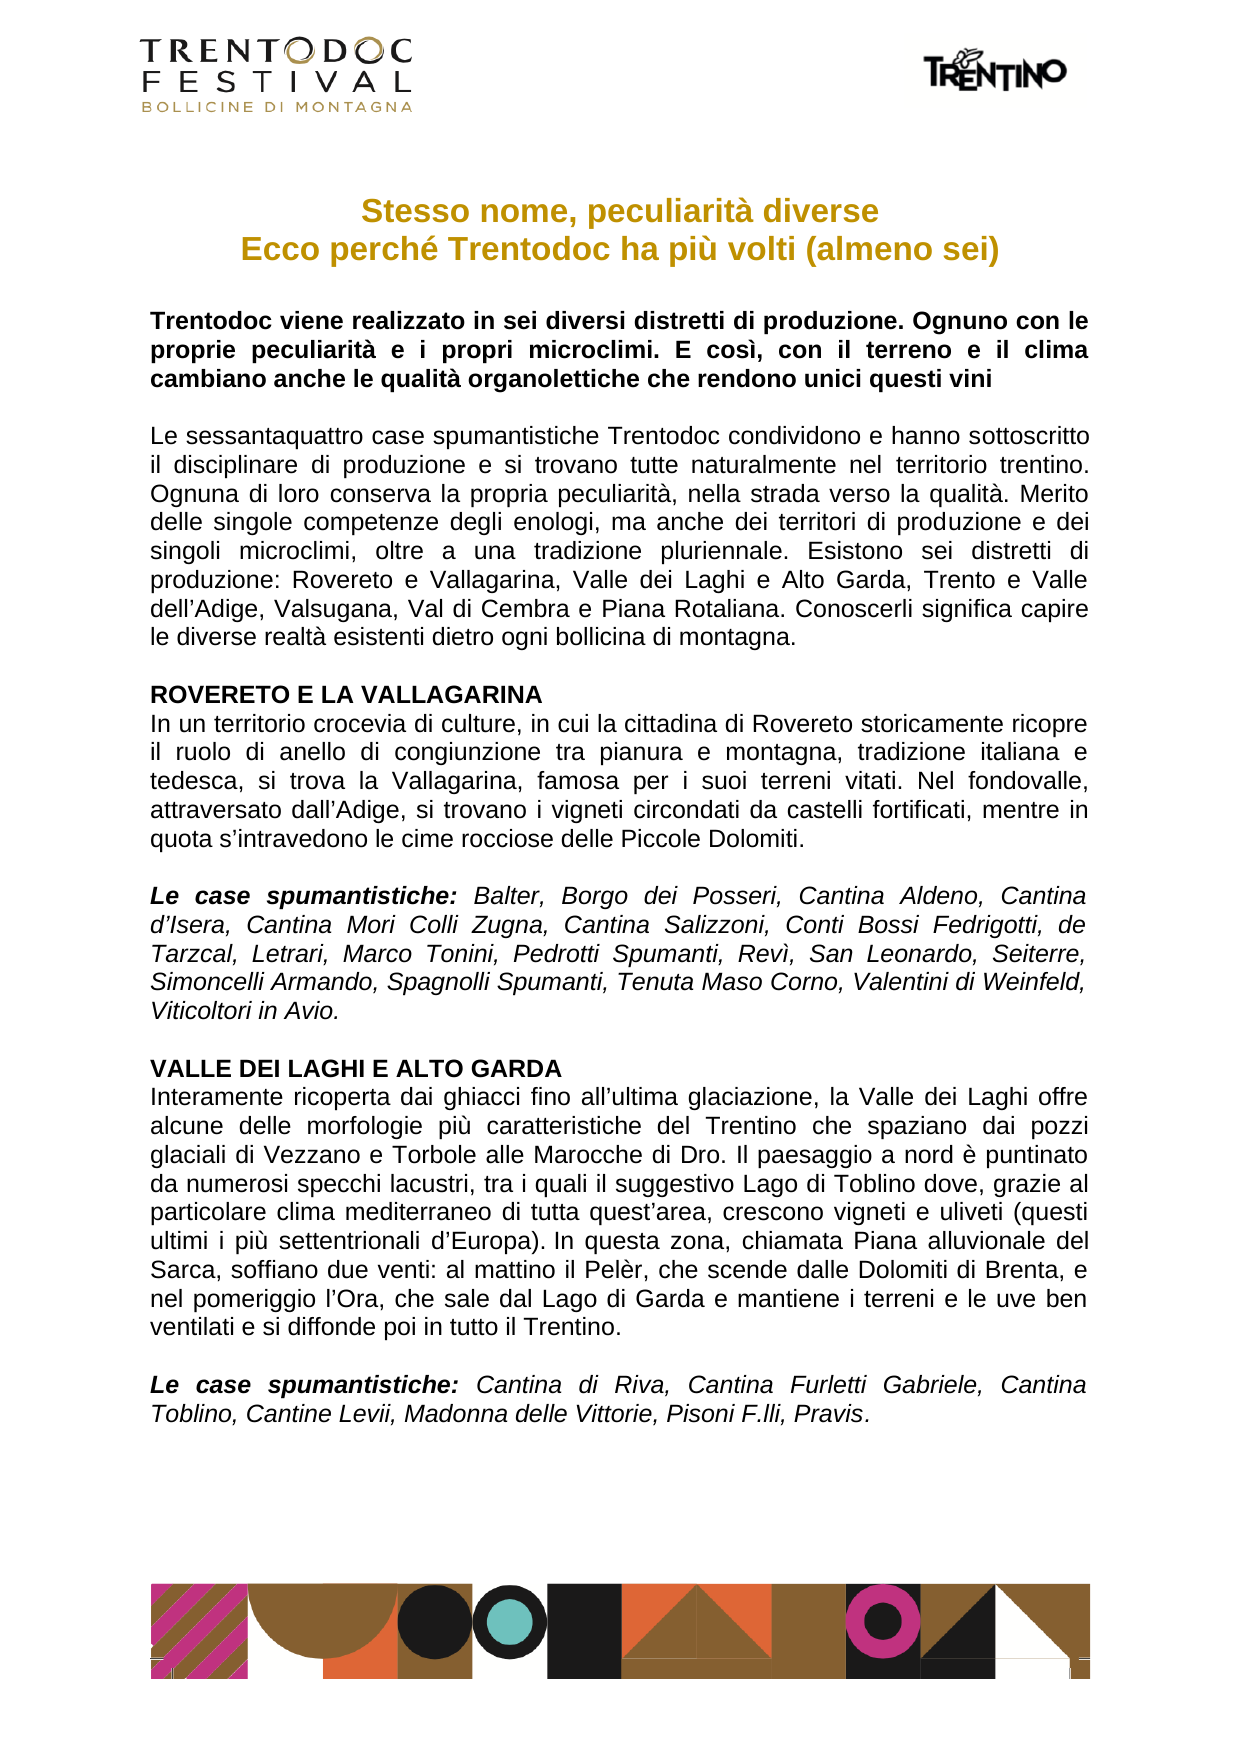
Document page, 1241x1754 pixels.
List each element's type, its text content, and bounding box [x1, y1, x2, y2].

text Interamente ricoperta dai ghiacci fino all’ultima glaciazione, la Valle dei Laghi offre alcune delle morfologie più caratteristiche del Trentino che spaziano dai pozzi glaciali di Vezzano e Torbole alle Marocche di Dro. Il paesaggio a nord è puntinato da numerosi specchi lacustri, tra i quali il suggestivo Lago di Toblino dove, grazie al particolare clima mediterraneo di tutta quest’area, crescono vigneti e uliveti (questi ultimi i più settentrionali d’Europa). In questa zona, chiamata Piana alluvionale del Sarca, soffiano due venti: al mattino il Pelèr, che scende dalle Dolomiti di Brenta, e nel pomeriggio l’Ora, che sale dal Lago di Garda e mantiene i terreni e le uve ben ventilati e si diffonde poi in tutto il Trentino. [150, 1082, 1090, 1341]
text Ecco perché Trentodoc ha più volti (almeno sei) [150, 229, 1090, 268]
picture [104, 7, 1135, 139]
text Stesso nome, peculiarità diverse [150, 191, 1090, 229]
text ROVERETO E LA VALLAGARINA [150, 680, 1090, 708]
text Le sessantaquattro case spumantistiche Trentodoc condividono e hanno sottoscritto il disciplinare di produzione e si trovano tutte naturalmente nel territorio trentino. Ognuna di loro conserva la propria peculiarità, nella strada verso la qualità. Merito delle singole competenze degli enologi, ma anche dei territori di produzione e dei singoli microclimi, oltre a una tradizione pluriennale. Esistono sei distretti di produzione: Rovereto e Vallagarina, Valle dei Laghi e Alto Garda, Trento e Valle dell’Adige, Valsugana, Val di Cembra e Piana Rotaliana. Conoscerli significa capire le diverse realtà esistenti dietro ogni bollicina di montagna. [150, 421, 1090, 651]
text VALLE DEI LAGHI E ALTO GARDA [150, 1053, 1090, 1082]
text Trentodoc viene realizzato in sei diversi distretti di produzione. Ognuno con le proprie peculiarità e i propri microclimi. E così, con il terreno e il clima cambiano anche le qualità organolettiche che rendono unici questi vini [150, 306, 1090, 392]
picture [150, 1583, 1091, 1679]
text Le case spumantistiche: Balter, Borgo dei Posseri, Cantina Aldeno, Cantina d’Isera, Cantina Mori Colli Zugna, Cantina Salizzoni, Conti Bossi Fedrigotti, de Tarzcal, Letrari, Marco Tonini, Pedrotti Spumanti, Revì, San Leonardo, Seiterre, Simoncelli Armando, Spagnolli Spumanti, Tenuta Maso Corno, Valentini di Weinfeld, Viticoltori in Avio. [150, 881, 1090, 1025]
text In un territorio crocevia di culture, in cui la cittadina di Rovereto storicamente ricopre il ruolo di anello di congiunzione tra pianura e montagna, tradizione italiana e tedesca, si trova la Vallagarina, famosa per i suoi terreni vitati. Nel fondovalle, attraversato dall’Adige, si trovano i vigneti circondati da castelli fortificati, mentre in quota s’intravedono le cime rocciose delle Piccole Dolomiti. [150, 708, 1090, 852]
text Le case spumantistiche: Cantina di Riva, Cantina Furletti Gabriele, Cantina Toblino, Cantine Levii, Madonna delle Vittorie, Pisoni F.lli, Pravis. [150, 1370, 1090, 1427]
